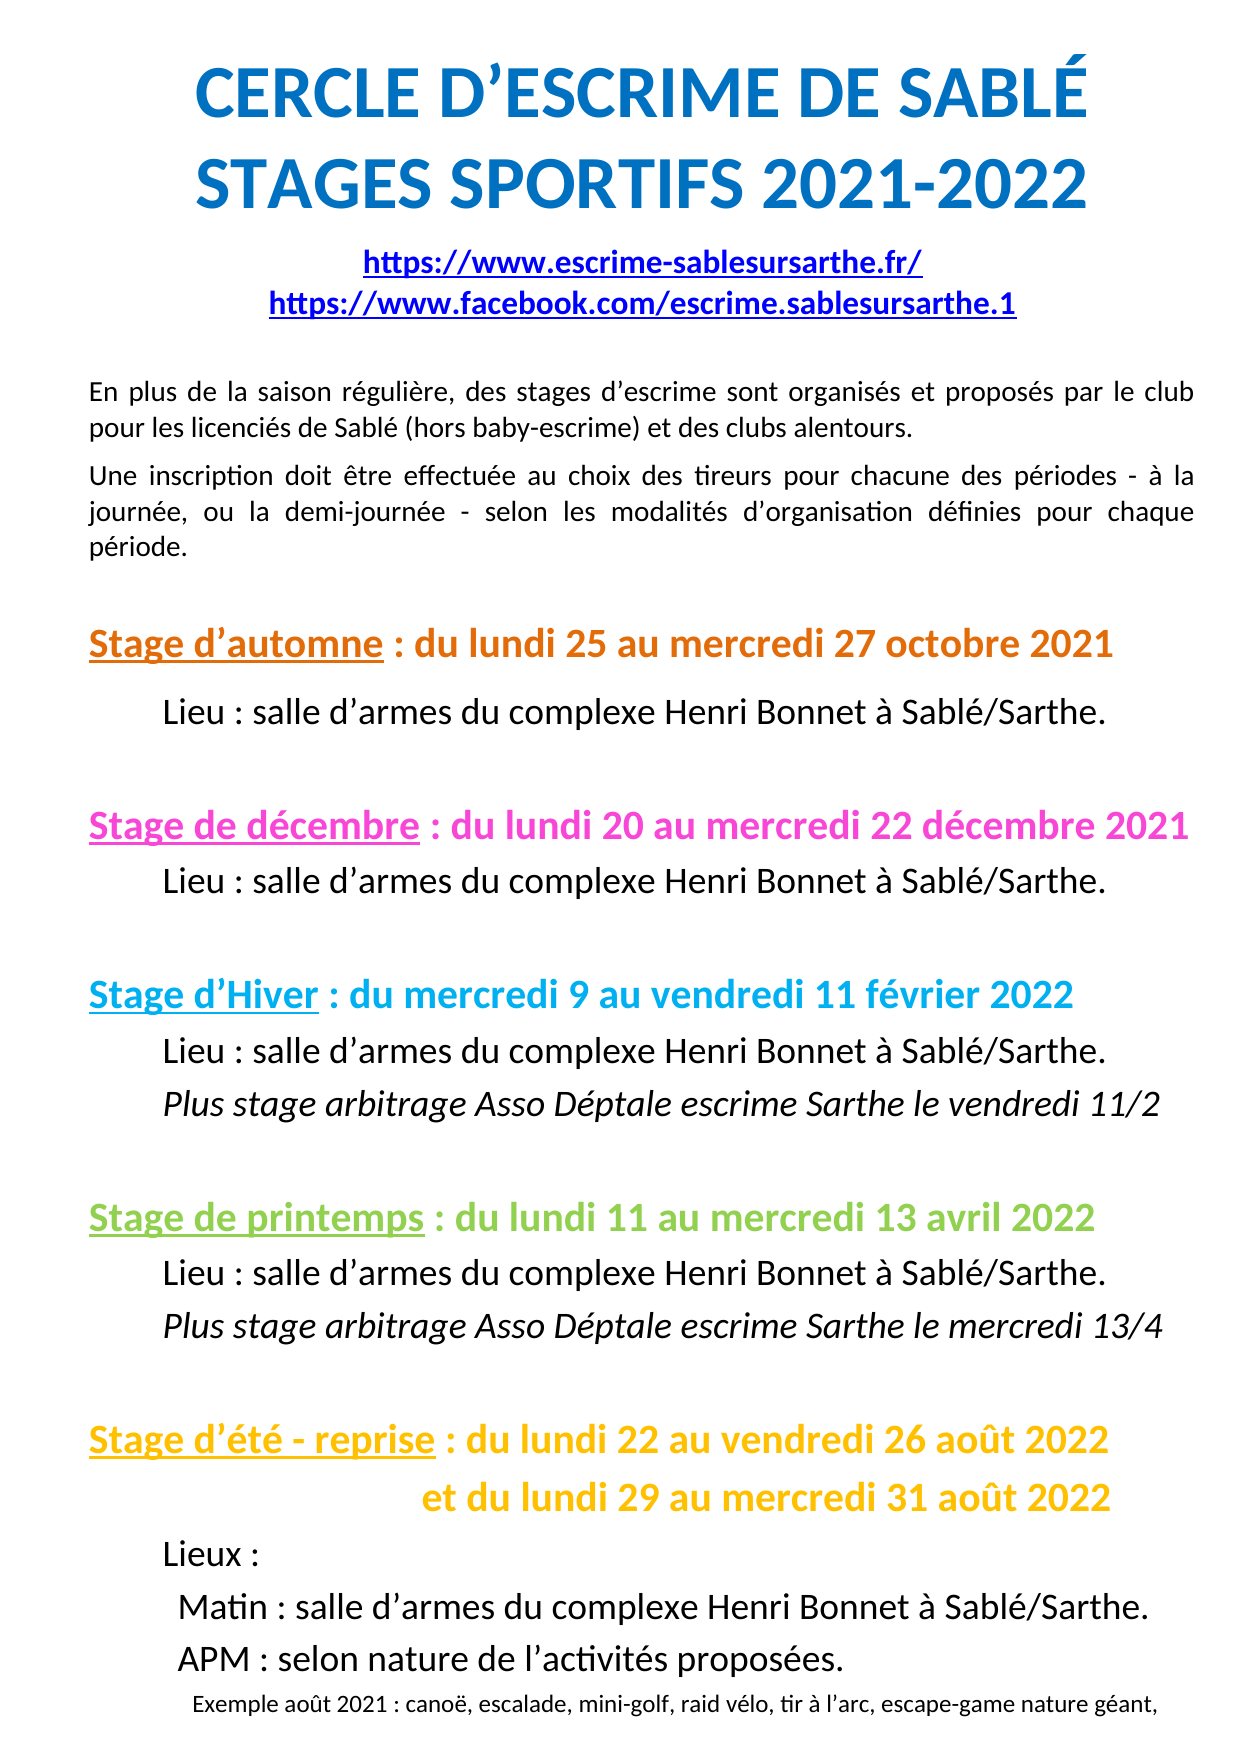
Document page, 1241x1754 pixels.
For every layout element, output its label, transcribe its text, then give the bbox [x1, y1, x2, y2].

text Lieu : salle d’armes du complexe Henri Bonnet à Sablé/Sarthe. [89, 1249, 1196, 1295]
text En plus de la saison régulière, des stages d’escrime sont organisés et proposés par le club pour les licenciés de Sablé (hors baby-escrime) et des clubs alentours. [89, 373, 1196, 445]
text STAGES SPORTIFS 2021-2022 [89, 136, 1196, 227]
text Lieu : salle d’armes du complexe Henri Bonnet à Sablé/Sarthe. [89, 857, 1196, 903]
text Lieu : salle d’armes du complexe Henri Bonnet à Sablé/Sarthe. [89, 688, 1196, 733]
text Stage de printemps : du lundi 11 au mercredi 13 avril 2022 [89, 1191, 1196, 1242]
text https://www.facebook.com/escrime.sablesursarthe.1 [89, 282, 1196, 323]
text Lieu : salle d’armes du complexe Henri Bonnet à Sablé/Sarthe. [89, 1027, 1196, 1073]
text Stage d’automne : du lundi 25 au mercredi 27 octobre 2021 [89, 617, 1196, 668]
text Plus stage arbitrage Asso Déptale escrime Sarthe le vendredi 11/2 [89, 1079, 1196, 1125]
text Stage de décembre : du lundi 20 au mercredi 22 décembre 2021 [89, 799, 1196, 850]
text Exemple août 2021 : canoë, escalade, mini-golf, raid vélo, tir à l’arc, escape-game nature géant, [192, 1688, 1196, 1718]
text et du lundi 29 au mercredi 31 août 2022 [89, 1471, 1196, 1522]
text APM : selon nature de l’activités proposées. [162, 1635, 1196, 1681]
text Plus stage arbitrage Asso Déptale escrime Sarthe le mercredi 13/4 [89, 1302, 1196, 1348]
text Lieux : [89, 1530, 1196, 1576]
text Stage d’été - reprise : du lundi 22 au vendredi 26 août 2022 [89, 1413, 1196, 1464]
text Une inscription doit être effectuée au choix des tireurs pour chacune des périodes - à la journée, ou la demi-journée - selon les modalités d’organisation définies pour chaque période. [89, 457, 1196, 564]
text Matin : salle d’armes du complexe Henri Bonnet à Sablé/Sarthe. [162, 1583, 1196, 1628]
text Stage d’Hiver : du mercredi 9 au vendredi 11 février 2022 [89, 968, 1196, 1019]
text https://www.escrime-sablesursarthe.fr/ [89, 241, 1196, 282]
text CERCLE D’ESCRIME DE SABLÉ [89, 44, 1196, 136]
